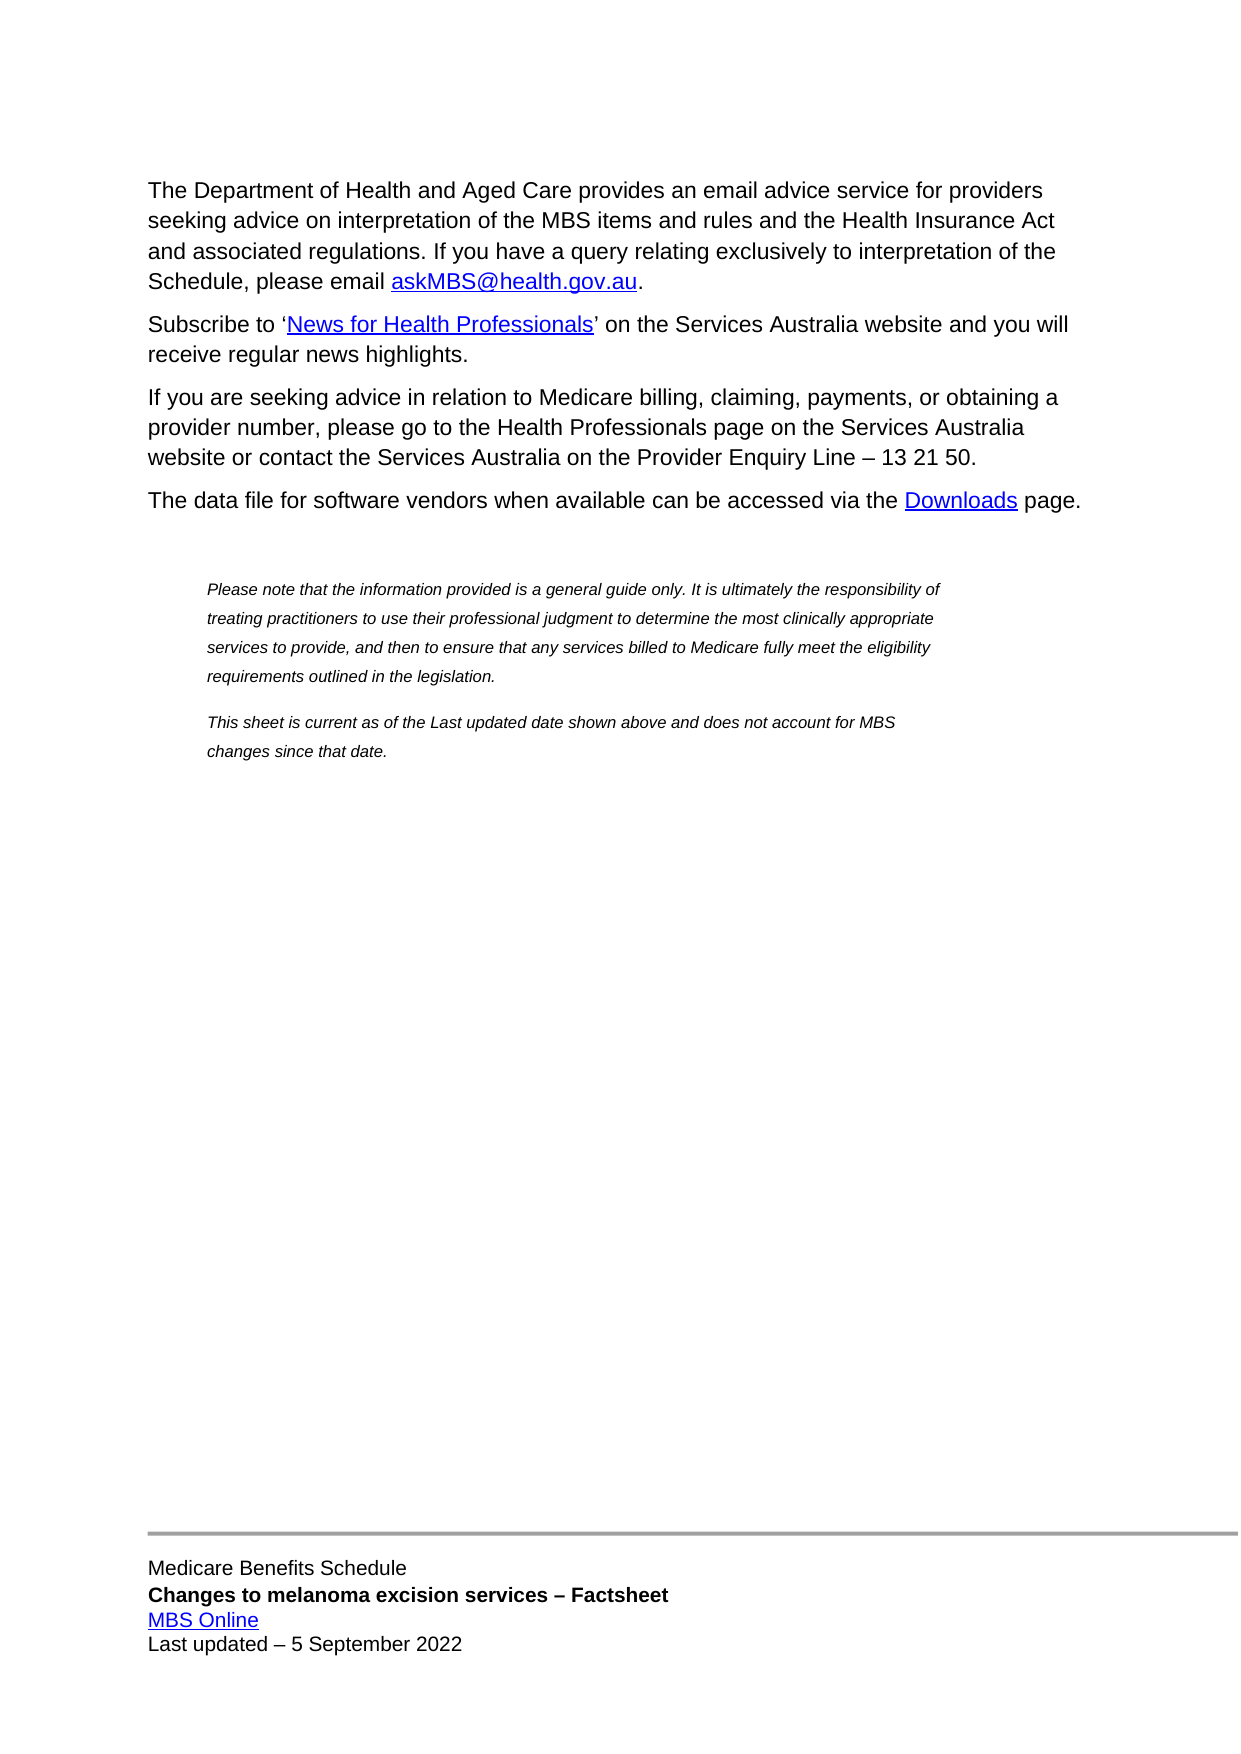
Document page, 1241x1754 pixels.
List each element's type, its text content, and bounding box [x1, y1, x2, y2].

text Please note that the information provided is a general guide only. It is ultimately the responsibility of treating practitioners to use their professional judgment to determine the most clinically appropriate services to provide, and then to ensure that any services billed to Medicare fully meet the eligibility requirements outlined in the legislation. [207, 572, 947, 689]
text The data file for software vendors when available can be accessed via the Downloads page. [148, 487, 1092, 513]
text The Department of Health and Aged Care provides an email advice service for providers seeking advice on interpretation of the MBS items and rules and the Health Insurance Act and associated regulations. If you have a query relating exclusively to interpretation of the Schedule, please email askMBS@health.gov.au. [148, 177, 1092, 294]
text This sheet is current as of the Last updated date shown above and does not account for MBS changes since that date. [207, 705, 947, 764]
text If you are seeking advice in relation to Medicare billing, claiming, payments, or obtaining a provider number, please go to the Health Professionals page on the Services Australia website or contact the Services Australia on the Provider Enquiry Line – 13 21 50. [148, 383, 1092, 470]
text Subscribe to ‘News for Health Professionals’ on the Services Australia website and you will receive regular news highlights. [148, 311, 1092, 367]
